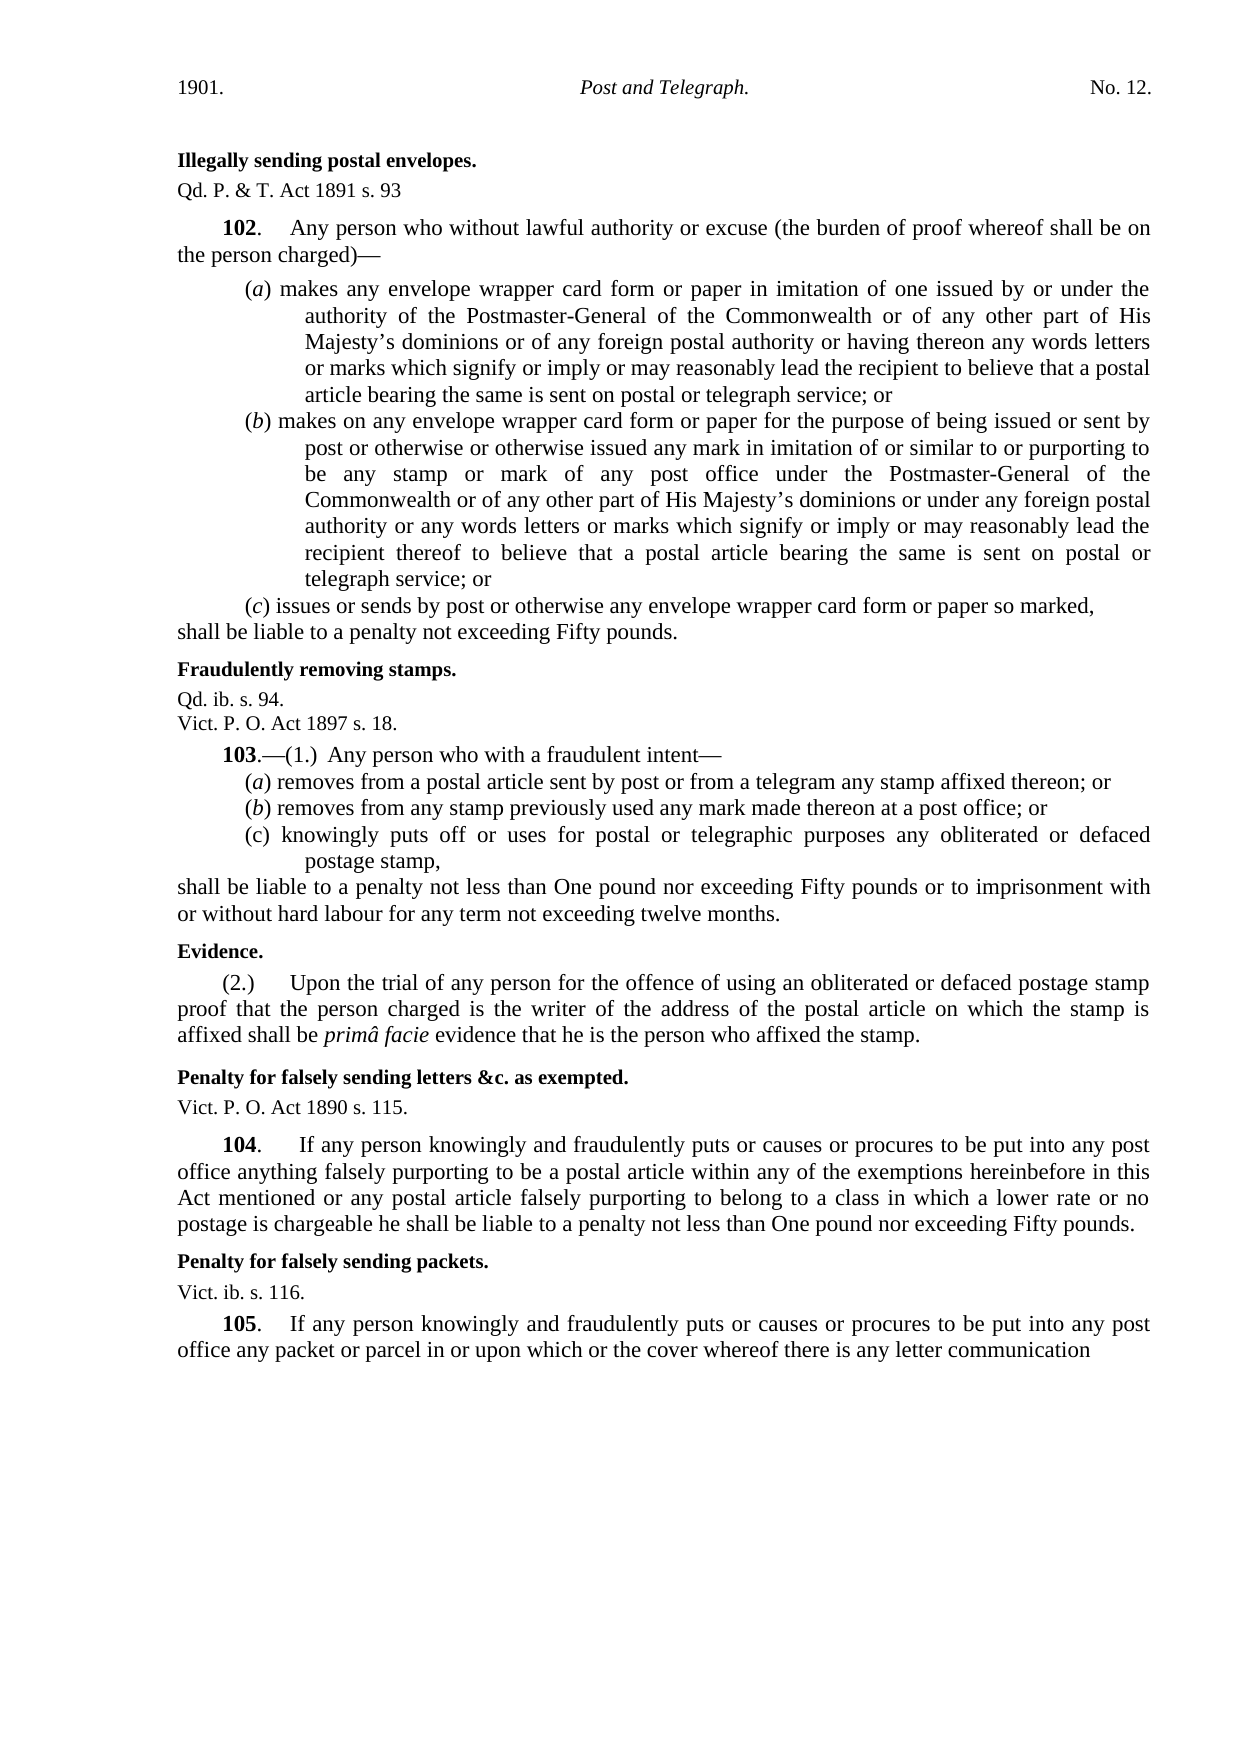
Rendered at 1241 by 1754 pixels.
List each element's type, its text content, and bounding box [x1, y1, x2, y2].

text (b) removes from any stamp previously used any mark made thereon at a post office; or [244, 794, 1152, 821]
text (a) makes any envelope wrapper card form or paper in imitation of one issued by or under the authority of the Postmaster-General of the Commonwealth or of any other part of His Majesty’s dominions or of any foreign postal authority or having thereon any words letters or marks which signify or imply or may reasonably lead the recipient to believe that a postal article bearing the same is sent on postal or telegraph service; or [244, 275, 1152, 407]
text (b) makes on any envelope wrapper card form or paper for the purpose of being issued or sent by post or otherwise or otherwise issued any mark in imitation of or similar to or purporting to be any stamp or mark of any post office under the Postmaster-General of the Commonwealth or of any other part of His Majesty’s dominions or under any foreign postal authority or any words letters or marks which signify or imply or may reasonably lead the recipient thereof to believe that a postal article bearing the same is sent on postal or telegraph service; or [244, 407, 1152, 592]
text (c) issues or sends by post or otherwise any envelope wrapper card form or paper so marked, [244, 592, 1152, 618]
text Illegally sending postal envelopes. [177, 147, 1152, 172]
text shall be liable to a penalty not exceeding Fifty pounds. [177, 618, 1152, 644]
text Vict. P. O. Act 1890 s. 115. [177, 1095, 1152, 1119]
text Fraudulently removing stamps. [177, 657, 1152, 681]
text Penalty for falsely sending packets. [177, 1249, 1152, 1273]
text Vict. P. O. Act 1897 s. 18. [177, 711, 1152, 735]
text Qd. P. & T. Act 1891 s. 93 [177, 178, 1152, 202]
text Vict. ib. s. 116. [177, 1280, 1152, 1304]
text shall be liable to a penalty not less than One pound nor exceeding Fifty pounds or to imprisonment with or without hard labour for any term not exceeding twelve months. [177, 873, 1152, 926]
text Penalty for falsely sending letters &c. as exempted. [177, 1064, 1152, 1089]
text (c) knowingly puts off or uses for postal or telegraphic purposes any obliterated or defaced postage stamp, [244, 821, 1152, 873]
text 102. Any person who without lawful authority or excuse (the burden of proof whereof shall be on the person charged)— [177, 214, 1152, 267]
text Evidence. [177, 938, 1152, 963]
text (a) removes from a postal article sent by post or from a telegram any stamp affixed thereon; or [244, 768, 1152, 794]
text Qd. ib. s. 94. [177, 687, 1152, 711]
text 103.—(1.) Any person who with a fraudulent intent— [177, 742, 1152, 768]
text (2.) Upon the trial of any person for the offence of using an obliterated or defaced postage stamp proof that the person charged is the writer of the address of the postal article on which the stamp is affixed shall be primâ facie evidence that he is the person who affixed the stamp. [177, 969, 1152, 1048]
text 104. If any person knowingly and fraudulently puts or causes or procures to be put into any post office anything falsely purporting to be a postal article within any of the exemptions hereinbefore in this Act mentioned or any postal article falsely purporting to belong to a class in which a lower rate or no postage is chargeable he shall be liable to a penalty not less than One pound nor exceeding Fifty pounds. [177, 1131, 1152, 1237]
text 105. If any person knowingly and fraudulently puts or causes or procures to be put into any post office any packet or parcel in or upon which or the cover whereof there is any letter communication [177, 1310, 1152, 1363]
